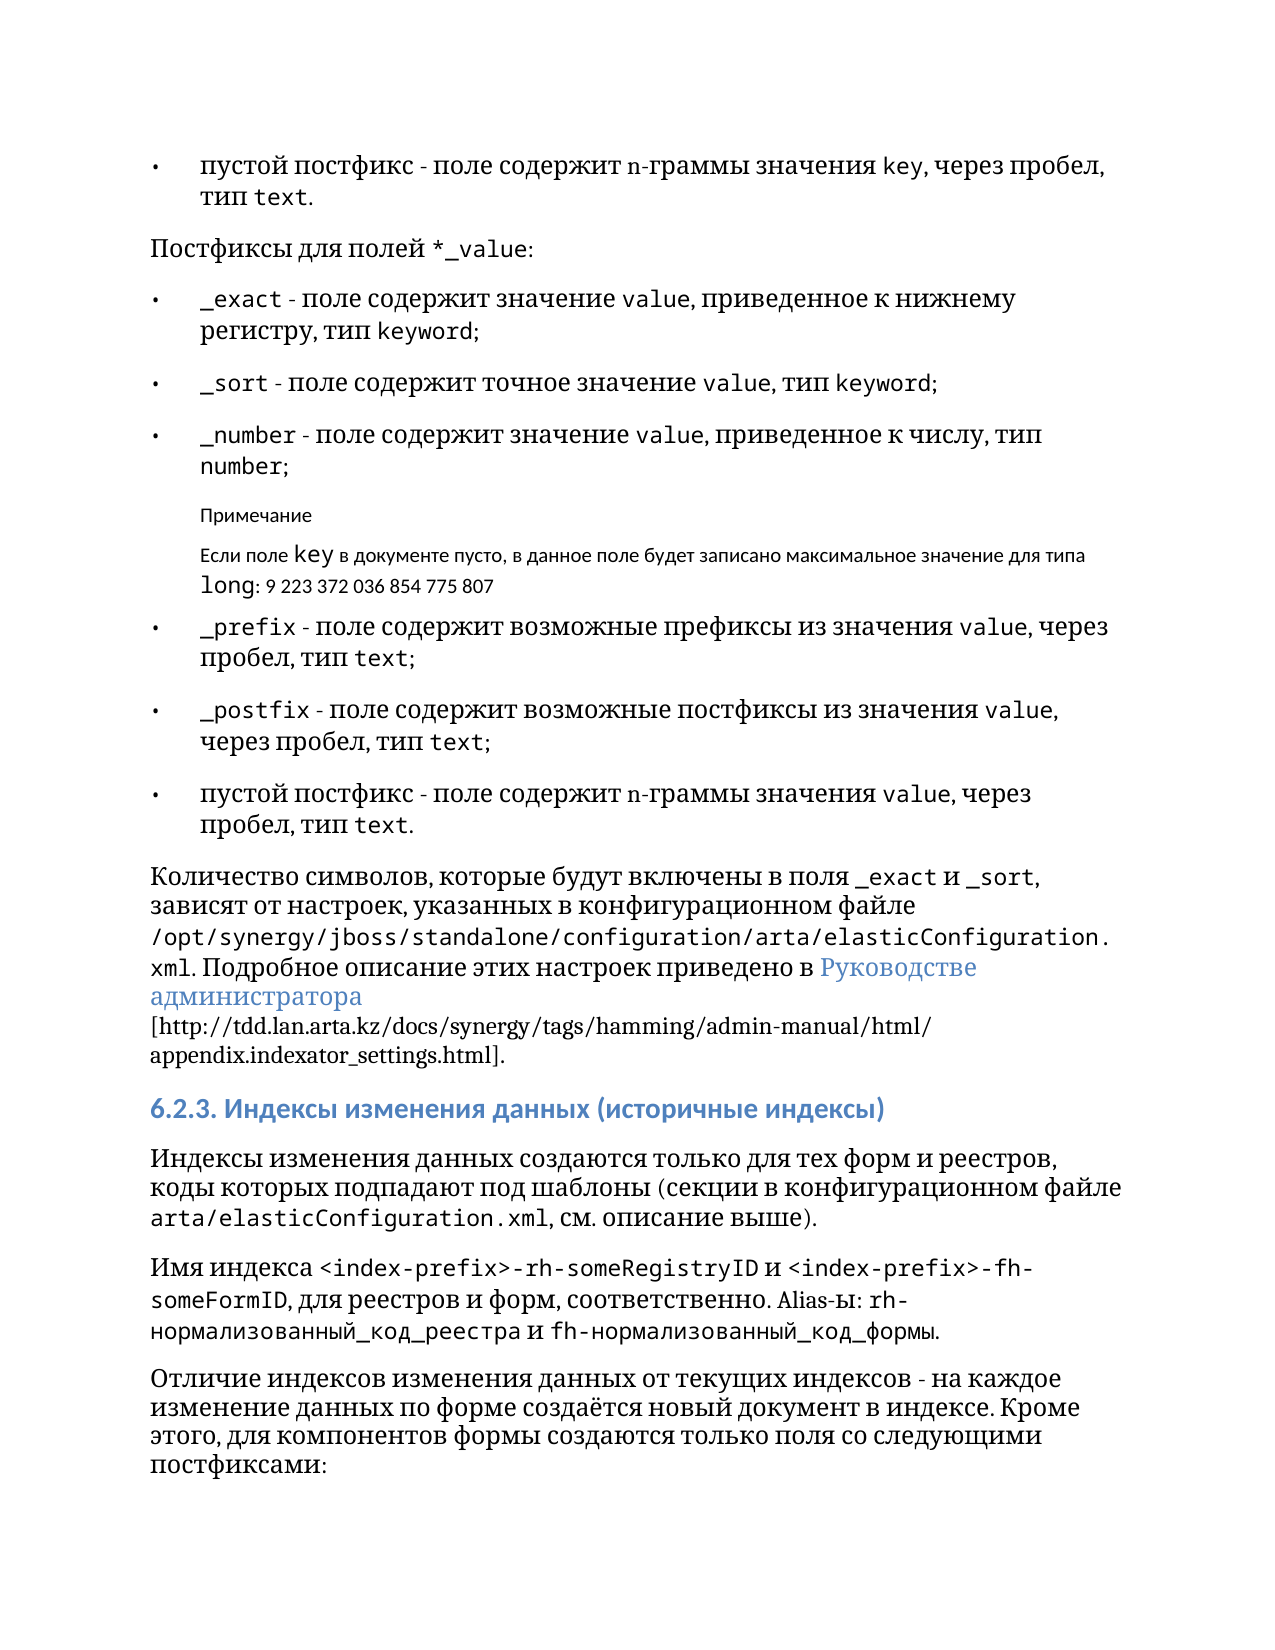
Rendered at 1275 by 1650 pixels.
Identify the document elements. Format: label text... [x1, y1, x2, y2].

list _prefix - поле содержит возможные префиксы из значения value, через пробел, тип text; [150, 611, 1125, 673]
list пустой постфикс - поле содержит n-граммы значения value, через пробел, тип text. [150, 777, 1125, 840]
list Если поле key в документе пусто, в данное поле будет записано максимальное значение для типа long: 9 223 372 036 854 775 807 [150, 538, 1125, 600]
list _sort - поле содержит точное значение value, тип keyword; [150, 367, 1125, 398]
text Отличие индексов изменения данных от текущих индексов - на каждое изменение данных по форме создаётся новый документ в индексе. Кроме этого, для компонентов формы создаются только поля со следующими постфиксами: [150, 1365, 1125, 1480]
list _number - поле содержит значение value, приведенное к числу, тип number; [150, 419, 1125, 481]
text Постфиксы для полей *_value: [150, 233, 1125, 264]
text Количество символов, которые будут включены в поля _exact и _sort, зависят от настроек, указанных в конфигурационном файле /opt/synergy/jboss/standalone/configuration/arta/elasticConfiguration.xml. Подробное описание этих настроек приведено в Руководстве администратора [http://tdd.lan.arta.kz/docs/synergy/tags/hamming/admin-manual/html/appendix.indexator_settings.html]. [150, 861, 1125, 1069]
text Имя индекса <index-prefix>-rh-someRegistryID и <index-prefix>-fh-someFormID, для реестров и форм, соответственно. Alias-ы: rh-нормализованный_код_реестра и fh-нормализованный_код_формы. [150, 1252, 1125, 1346]
list Примечание [150, 502, 1125, 527]
list пустой постфикс - поле содержит n-граммы значения key, через пробел, тип text. [150, 150, 1125, 212]
subtitle 6.2.3. Индексы изменения данных (историчные индексы) [150, 1090, 1125, 1126]
list _exact - поле содержит значение value, приведенное к нижнему регистру, тип keyword; [150, 283, 1125, 346]
list _postfix - поле содержит возможные постфиксы из значения value, через пробел, тип text; [150, 694, 1125, 757]
text Индексы изменения данных создаются только для тех форм и реестров, коды которых подпадают под шаблоны (секции в конфигурационном файле arta/elasticConfiguration.xml, см. описание выше). [150, 1145, 1125, 1233]
